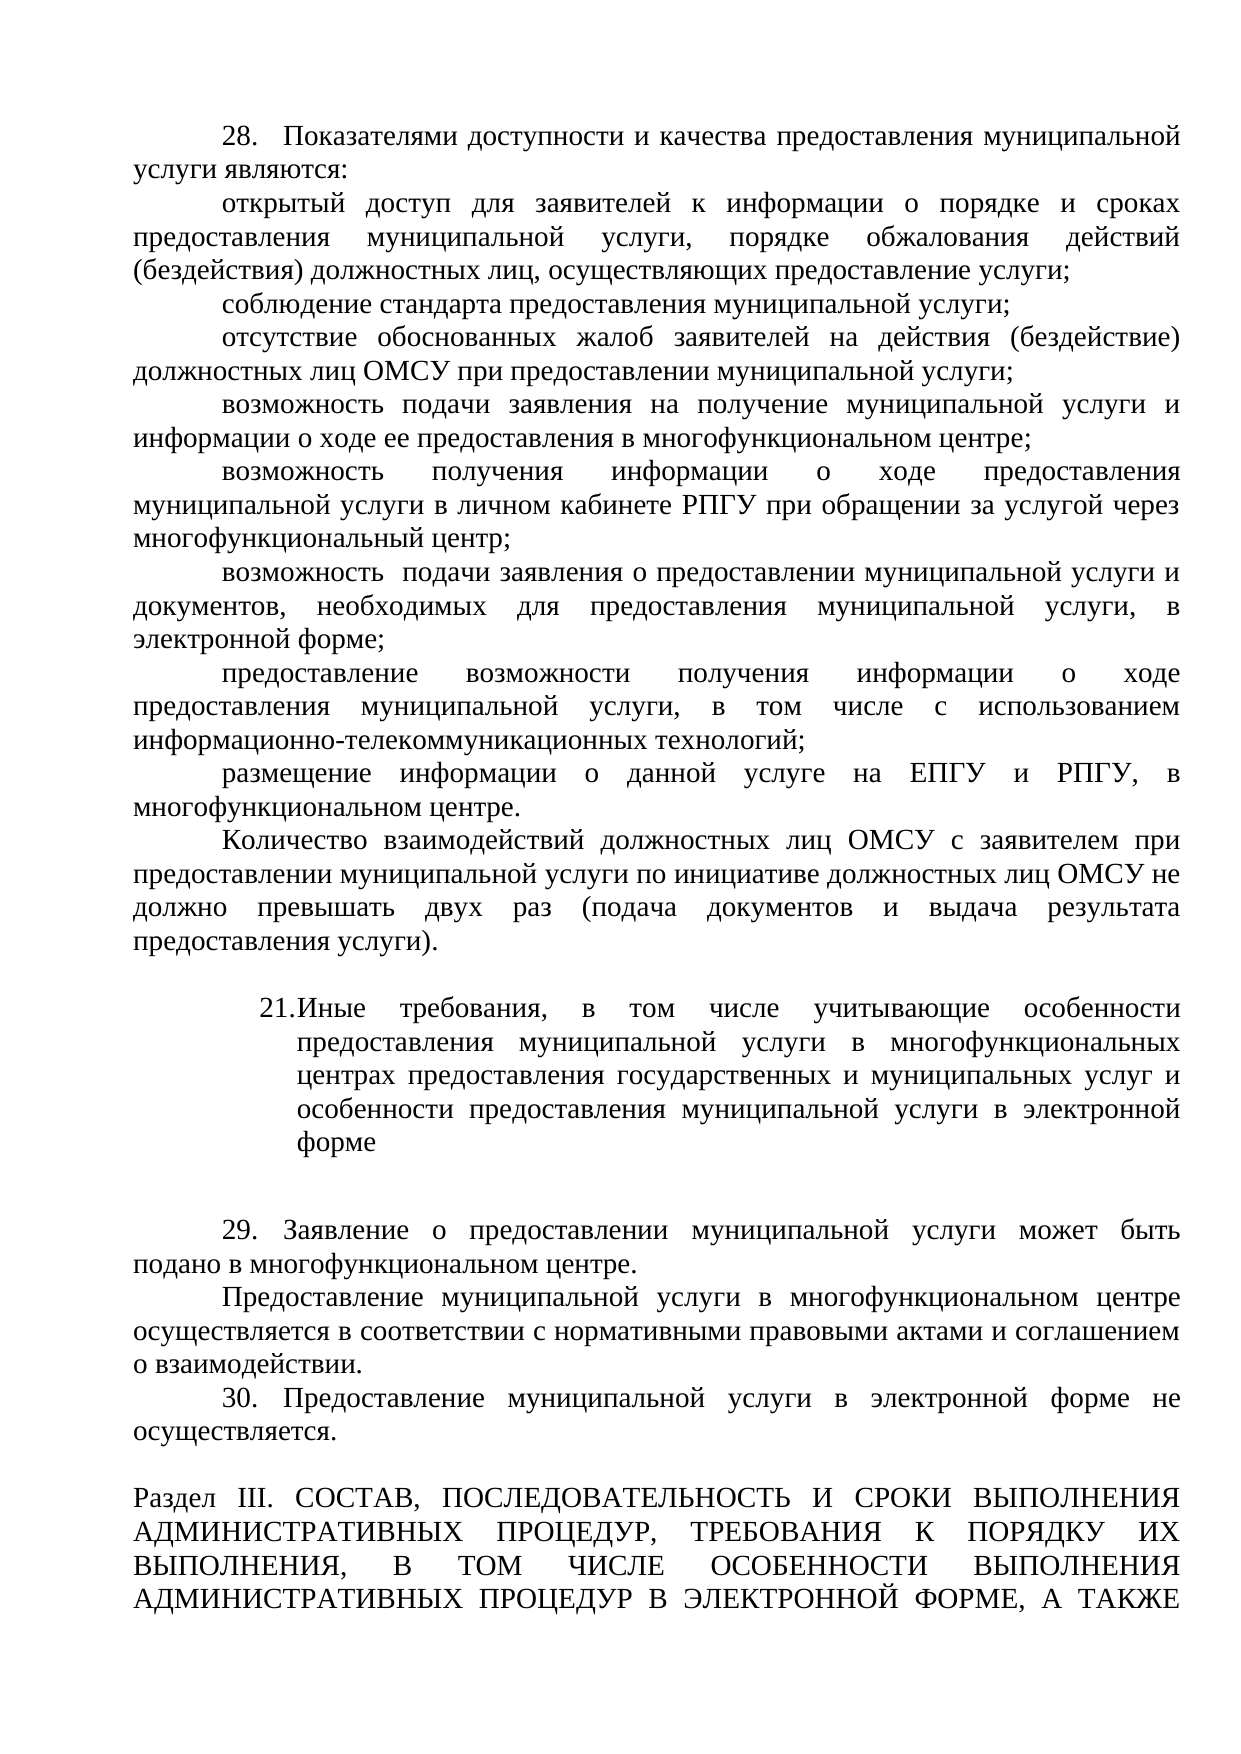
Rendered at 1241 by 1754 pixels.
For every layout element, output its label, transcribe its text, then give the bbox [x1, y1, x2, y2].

list Предоставление муниципальной услуги в многофункциональном центре осуществляется в соответствии с нормативными правовыми актами и соглашением о взаимодействии. [133, 1279, 1181, 1380]
text открытый доступ для заявителей к информации о порядке и сроках предоставления муниципальной услуги, порядке обжалования действий (бездействия) должностных лиц, осуществляющих предоставление услуги; [133, 185, 1181, 286]
text Количество взаимодействий должностных лиц ОМСУ с заявителем при предоставлении муниципальной услуги по инициативе должностных лиц ОМСУ не должно превышать двух раз (подача документов и выдача результата предоставления услуги). [133, 822, 1181, 957]
text размещение информации о данной услуге на ЕПГУ и РПГУ, в многофункциональном центре. [133, 755, 1181, 822]
list Показателями доступности и качества предоставления муниципальной услуги являются: [133, 118, 1181, 185]
text возможность получения информации о ходе предоставления муниципальной услуги в личном кабинете РПГУ при обращении за услугой через многофункциональный центр; [133, 453, 1181, 554]
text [133, 1481, 1181, 1615]
list Иные требования, в том числе учитывающие особенности предоставления муниципальной услуги в многофункциональных центрах предоставления государственных и муниципальных услуг и особенности предоставления муниципальной услуги в электронной форме [259, 990, 1181, 1158]
text соблюдение стандарта предоставления муниципальной услуги; [133, 286, 1181, 319]
text предоставление возможности получения информации о ходе предоставления муниципальной услуги, в том числе с использованием информационно-телекоммуникационных технологий; [133, 655, 1181, 755]
list Заявление о предоставлении муниципальной услуги может быть подано в многофункциональном центре. [133, 1212, 1181, 1279]
text отсутствие обоснованных жалоб заявителей на действия (бездействие) должностных лиц ОМСУ при предоставлении муниципальной услуги; [133, 319, 1181, 386]
text возможность подачи заявления на получение муниципальной услуги и информации о ходе ее предоставления в многофункциональном центре; [133, 386, 1181, 453]
list Предоставление муниципальной услуги в электронной форме не осуществляется. [133, 1380, 1181, 1447]
text возможность подачи заявления о предоставлении муниципальной услуги и документов, необходимых для предоставления муниципальной услуги, в электронной форме; [133, 554, 1181, 655]
